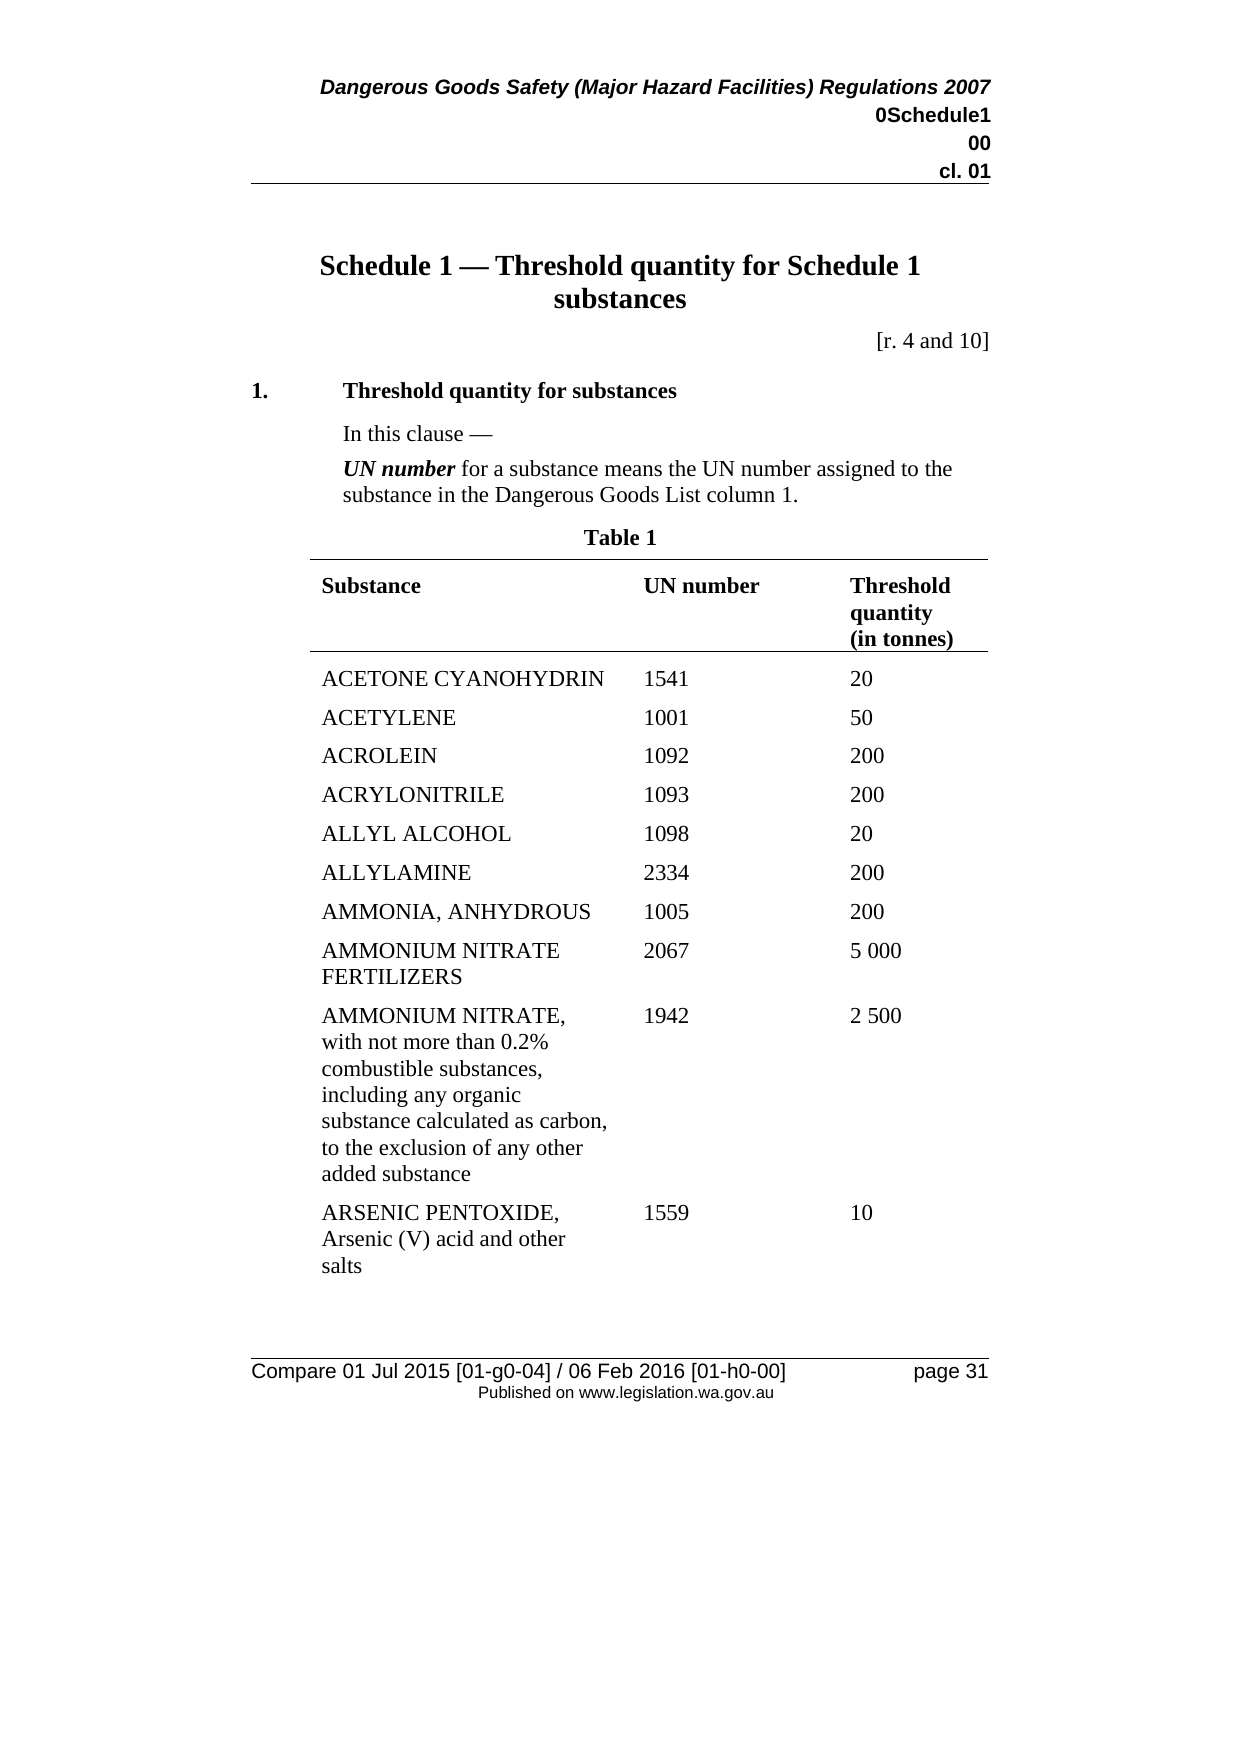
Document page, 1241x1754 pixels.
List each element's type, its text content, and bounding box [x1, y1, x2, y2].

table_cell 2067 [620, 924, 821, 989]
text [r. 4 and 10] [251, 328, 989, 354]
subtitle Table 1 [251, 524, 989, 550]
table_cell 200 [821, 730, 987, 769]
table_cell ALLYL ALCOHOL [310, 808, 620, 847]
table_cell 1092 [620, 730, 821, 769]
table_cell 20 [821, 652, 987, 691]
table_cell 1559 [620, 1186, 821, 1278]
table_cell AMMONIUM NITRATE, with not more than 0.2% combustible substances, including any organic substance calculated as carbon, to the exclusion of any other added substance [310, 990, 620, 1186]
table_cell ACROLEIN [310, 730, 620, 769]
table_header Substance [310, 560, 620, 651]
table_header Threshold quantity (in tonnes) [821, 560, 987, 651]
table_cell 5 000 [821, 924, 987, 989]
table_cell 1001 [620, 691, 821, 730]
table_cell AMMONIUM NITRATE FERTILIZERS [310, 924, 620, 989]
table_cell 20 [821, 808, 987, 847]
table_cell 1005 [620, 885, 821, 924]
table_cell 2334 [620, 847, 821, 885]
table_cell ALLYLAMINE [310, 847, 620, 885]
table_cell 1098 [620, 808, 821, 847]
table_cell ACETYLENE [310, 691, 620, 730]
table_cell 200 [821, 885, 987, 924]
subtitle 1. Threshold quantity for substances [251, 377, 989, 403]
table_cell 1541 [620, 652, 821, 691]
subtitle Schedule 1 — Threshold quantity for Schedule 1 substances [251, 248, 989, 315]
text In this clause — [251, 420, 989, 446]
table_header UN number [620, 560, 821, 651]
table_cell ARSENIC PENTOXIDE, Arsenic (V) acid and other salts [310, 1186, 620, 1278]
table_cell AMMONIA, ANHYDROUS [310, 885, 620, 924]
table_cell 2 500 [821, 990, 987, 1186]
text UN number for a substance means the UN number assigned to the substance in the Dangerous Goods List column 1. [251, 454, 989, 507]
table_cell ACETONE CYANOHYDRIN [310, 652, 620, 691]
table_cell ACRYLONITRILE [310, 769, 620, 808]
table_cell 200 [821, 847, 987, 885]
table_cell 1942 [620, 990, 821, 1186]
table_cell 50 [821, 691, 987, 730]
table_cell 1093 [620, 769, 821, 808]
table_cell 200 [821, 769, 987, 808]
table_cell 10 [821, 1186, 987, 1278]
